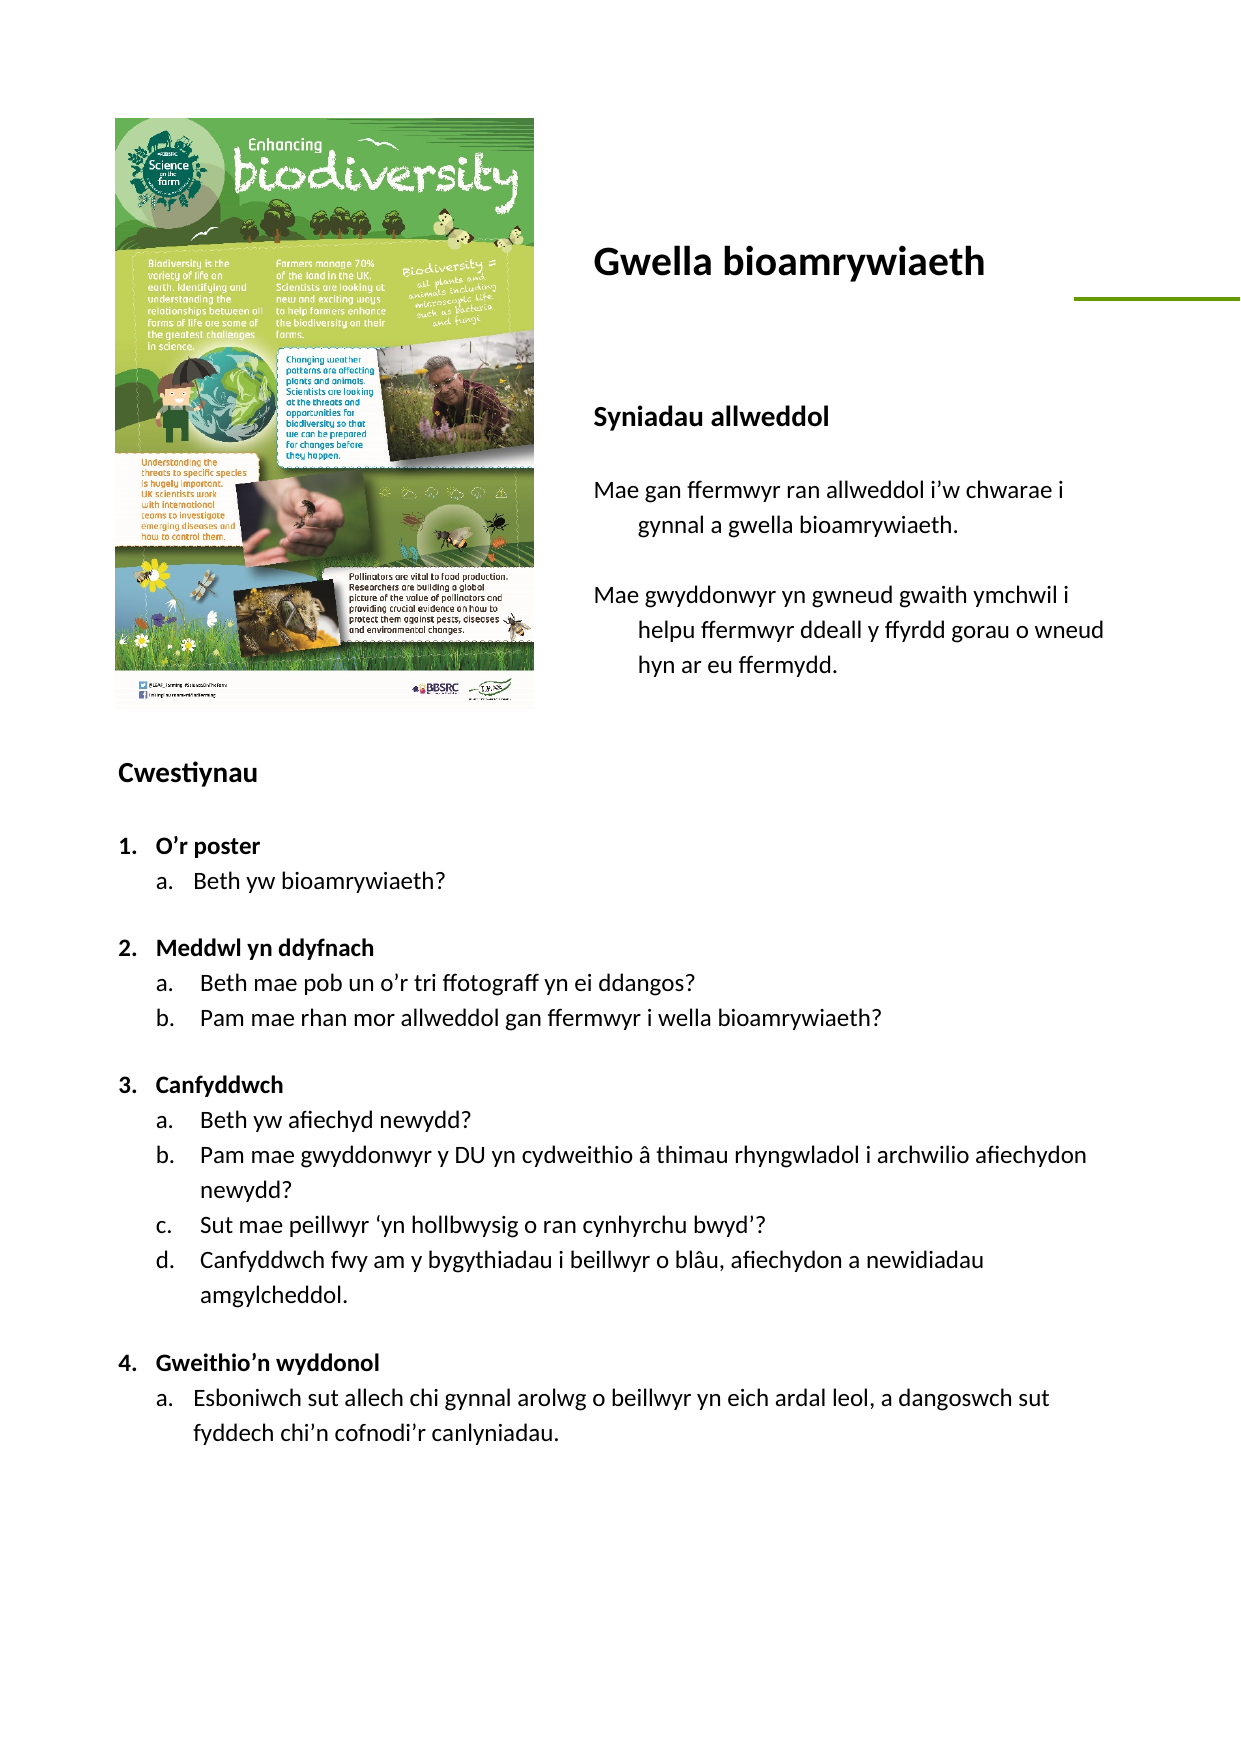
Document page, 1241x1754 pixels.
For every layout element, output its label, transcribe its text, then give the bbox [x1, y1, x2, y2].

text Cwestiynau [118, 754, 1122, 790]
list Sut mae peillwyr ‘yn hollbwysig o ran cynhyrchu bwyd’? [156, 1210, 1122, 1240]
list O’r poster [118, 830, 1122, 861]
text Syniadau allweddol [534, 398, 1122, 434]
list Pam mae rhan mor allweddol gan ffermwyr i wella bioamrywiaeth? [156, 1002, 1122, 1033]
list Canfyddwch [118, 1070, 1122, 1100]
list Gweithio’n wyddonol [118, 1347, 1122, 1377]
list Beth yw bioamrywiaeth? [156, 865, 1122, 896]
list Meddwl yn ddyfnach [118, 932, 1122, 963]
list Beth yw afiechyd newydd? [156, 1105, 1122, 1135]
text Mae gan ffermwyr ran allweddol i’w chwarae i gynnal a gwella bioamrywiaeth. [534, 474, 1122, 540]
picture [115, 118, 534, 709]
list Canfyddwch fwy am y bygythiadau i beillwyr o blâu, afiechydon a newidiadau amgylcheddol. [156, 1245, 1122, 1310]
list Pam mae gwyddonwyr y DU yn cydweithio â thimau rhyngwladol i archwilio afiechydon newydd? [156, 1140, 1122, 1205]
text Mae gwyddonwyr yn gwneud gwaith ymchwil i helpu ffermwyr ddeall y ffyrdd gorau o wneud hyn ar eu ffermydd. [534, 579, 1122, 680]
list Esboniwch sut allech chi gynnal arolwg o beillwyr yn eich ardal leol, a dangoswch sut fyddech chi’n cofnodi’r canlyniadau. [156, 1382, 1122, 1447]
text Gwella bioamrywiaeth [534, 235, 1122, 286]
list Beth mae pob un o’r tri ffotograff yn ei ddangos? [156, 967, 1122, 998]
